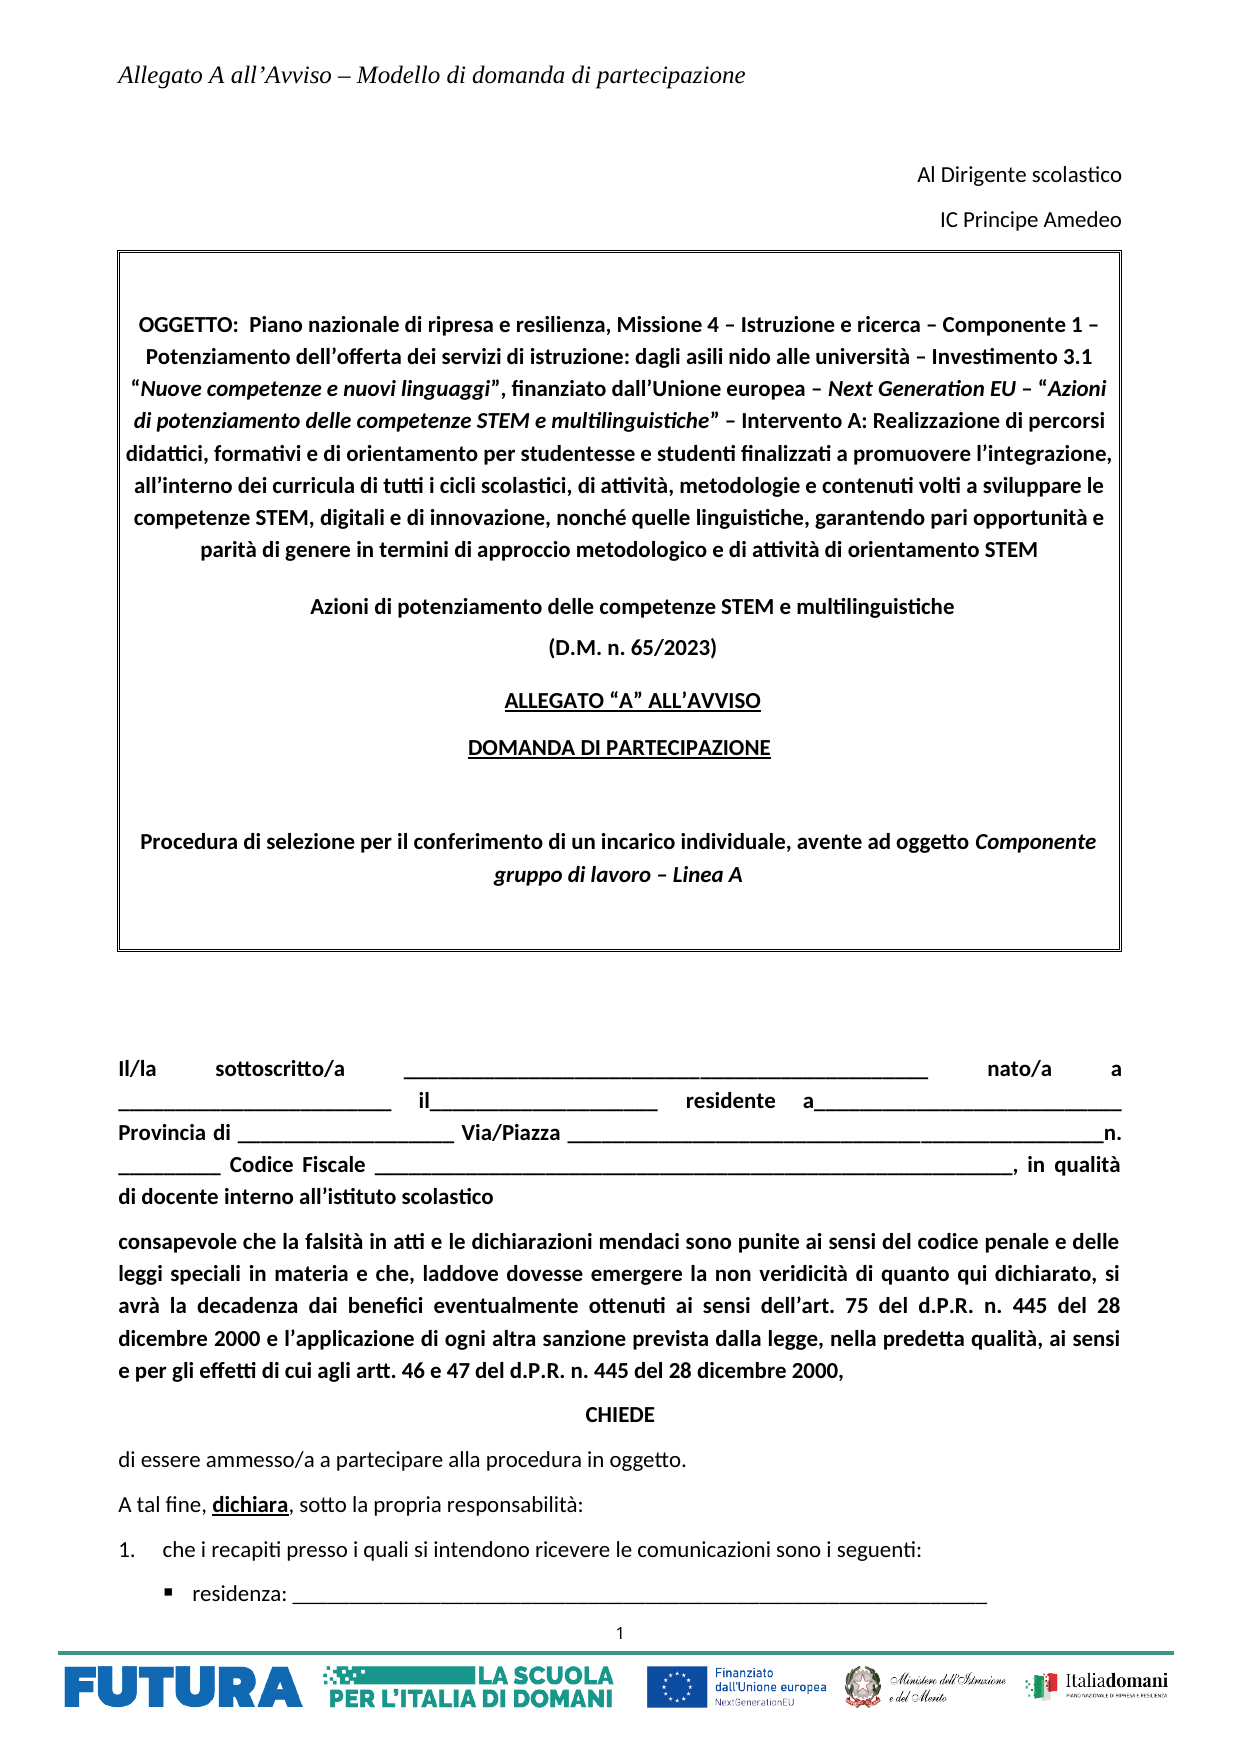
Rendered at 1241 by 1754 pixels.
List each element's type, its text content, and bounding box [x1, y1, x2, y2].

list residenza: _____________________________________________________________ [162, 1579, 1122, 1607]
text IC Principe Amedeo [118, 205, 1122, 233]
text consapevole che la falsità in atti e le dichiarazioni mendaci sono punite ai sensi del codice penale e delle leggi speciali in materia e che, laddove dovesse emergere la non veridicità di quanto qui dichiarato, si avrà la decadenza dai benefici eventualmente ottenuti ai sensi dell’art. 75 del d.P.R. n. 445 del 28 dicembre 2000 e l’applicazione di ogni altra sanzione prevista dalla legge, nella predetta qualità, ai sensi e per gli effetti di cui agli artt. 46 e 47 del d.P.R. n. 445 del 28 dicembre 2000, [118, 1227, 1122, 1384]
table_header OGGETTO: Piano nazionale di ripresa e resilienza, Missione 4 – Istruzione e ricerca – Componente 1 – Potenziamento dell’offerta dei servizi di istruzione: dagli asili nido alle università – Investimento 3.1 “Nuove competenze e nuovi linguaggi”, finanziato dall’Unione europea – Next Generation EU – “Azioni di potenziamento delle competenze STEM e multilinguistiche” – Intervento A: Realizzazione di percorsi didattici, formativi e di orientamento per studentesse e studenti finalizzati a promuovere l’integrazione, all’interno dei curricula di tutti i cicli scolastici, di attività, metodologie e contenuti volti a sviluppare le competenze STEM, digitali e di innovazione, nonché quelle linguistiche, garantendo pari opportunità e parità di genere in termini di approccio metodologico e di attività di orientamento STEM Azioni di potenziamento delle competenze STEM e multilinguistiche (D.M. n. 65/2023) ALLEGATO “A” ALL’AVVISO DOMANDA DI PARTECIPAZIONE Procedura di selezione per il conferimento di un incarico individuale, avente ad oggetto Componente gruppo di lavoro – Linea A [120, 253, 1119, 949]
picture [62, 1663, 1170, 1711]
text Al Dirigente scolastico [118, 160, 1122, 188]
text Il/la sottoscritto/a ______________________________________________ nato/a a ________________________ il____________________ residente a___________________________ Provincia di ___________________ Via/Piazza _______________________________________________n. _________ Codice Fiscale ________________________________________________________, in qualità di docente interno all’istituto scolastico [118, 1054, 1122, 1211]
list che i recapiti presso i quali si intendono ricevere le comunicazioni sono i seguenti: [118, 1535, 1122, 1563]
text di essere ammesso/a a partecipare alla procedura in oggetto. [118, 1445, 1122, 1473]
text A tal fine, dichiara, sotto la propria responsabilità: [118, 1490, 1122, 1518]
text CHIEDE [118, 1401, 1122, 1429]
